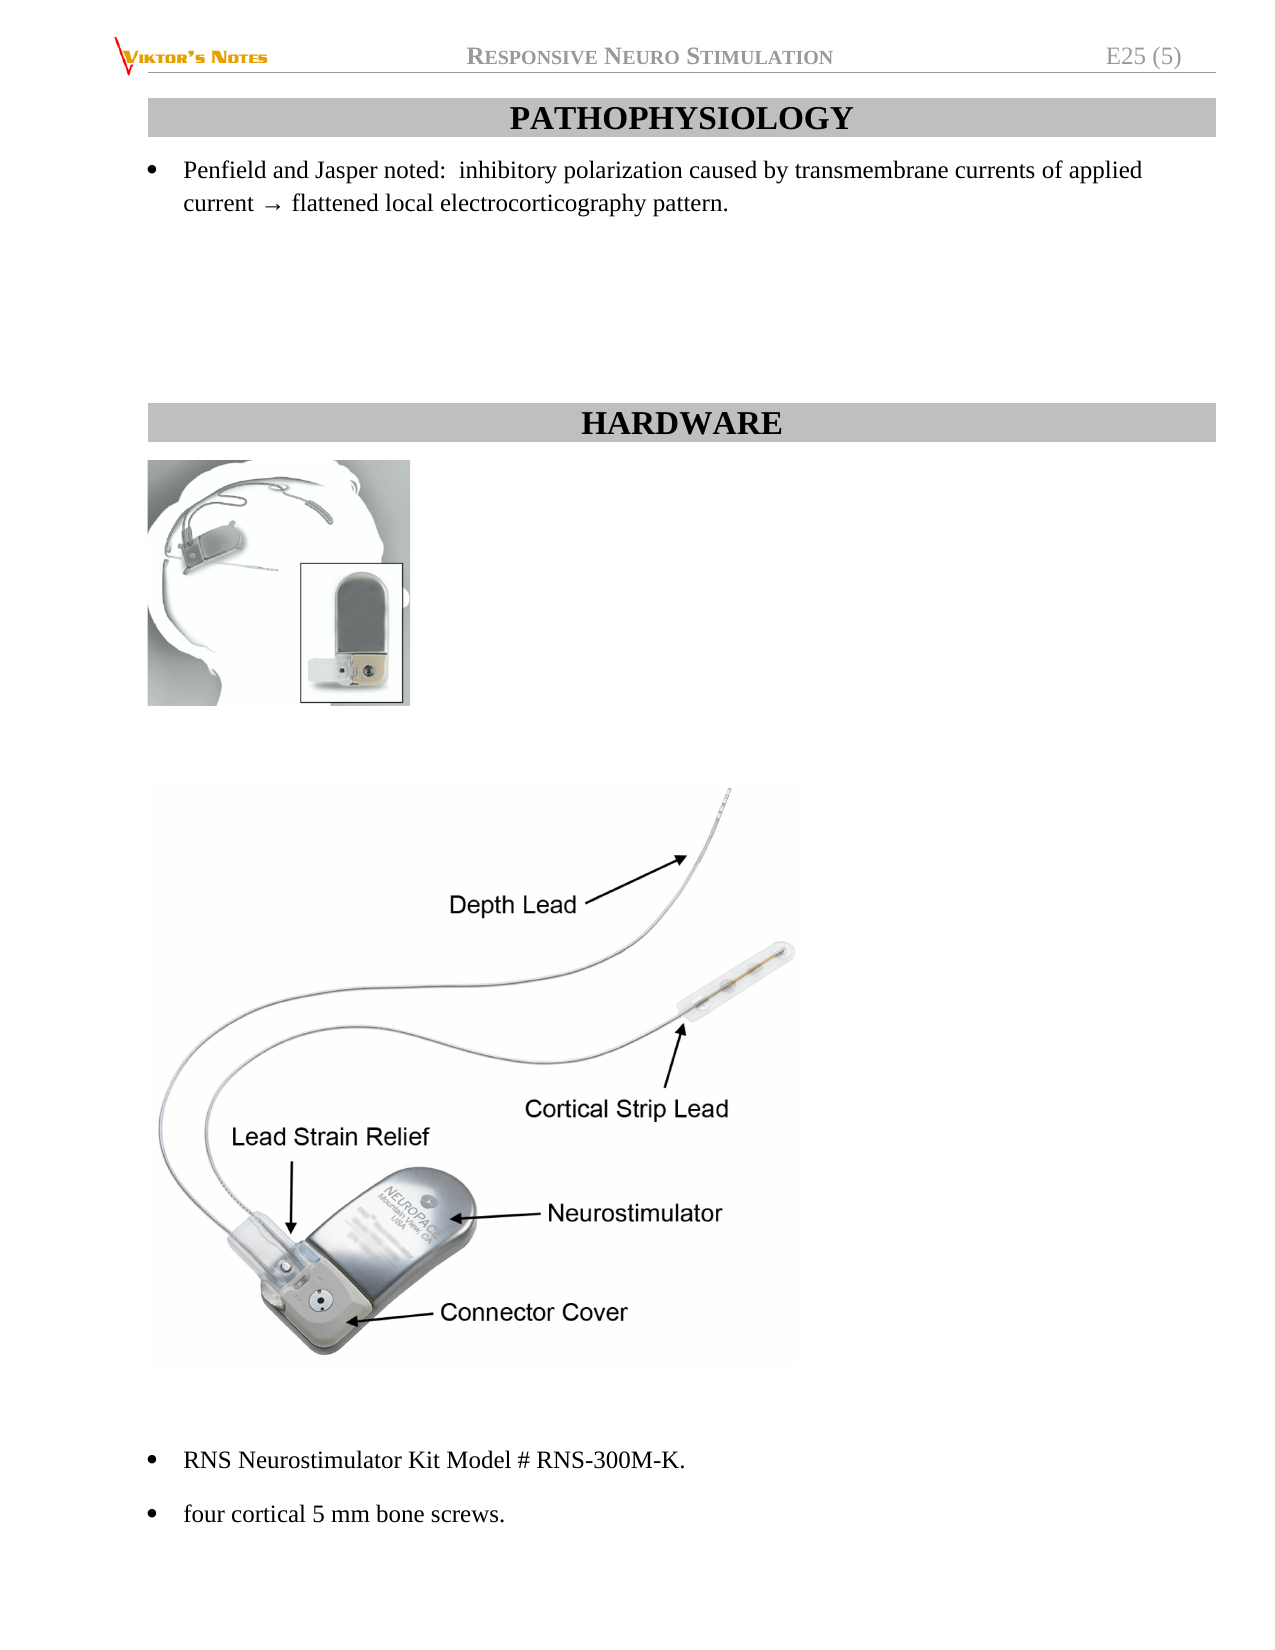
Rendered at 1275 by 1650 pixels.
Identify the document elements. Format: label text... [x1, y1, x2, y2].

picture [112, 37, 269, 78]
text Hardware [148, 403, 1216, 442]
text Pathophysiology [148, 98, 1216, 137]
picture [147, 784, 799, 1366]
list Penfield and Jasper noted: inhibitory polarization caused by transmembrane currents of applied current → flattened local electrocorticography pattern. [148, 155, 1216, 217]
list RNS Neurostimulator Kit Model # RNS-300M-K. [148, 1445, 1216, 1473]
picture [147, 460, 411, 706]
list four cortical 5 mm bone screws. [148, 1499, 1216, 1527]
